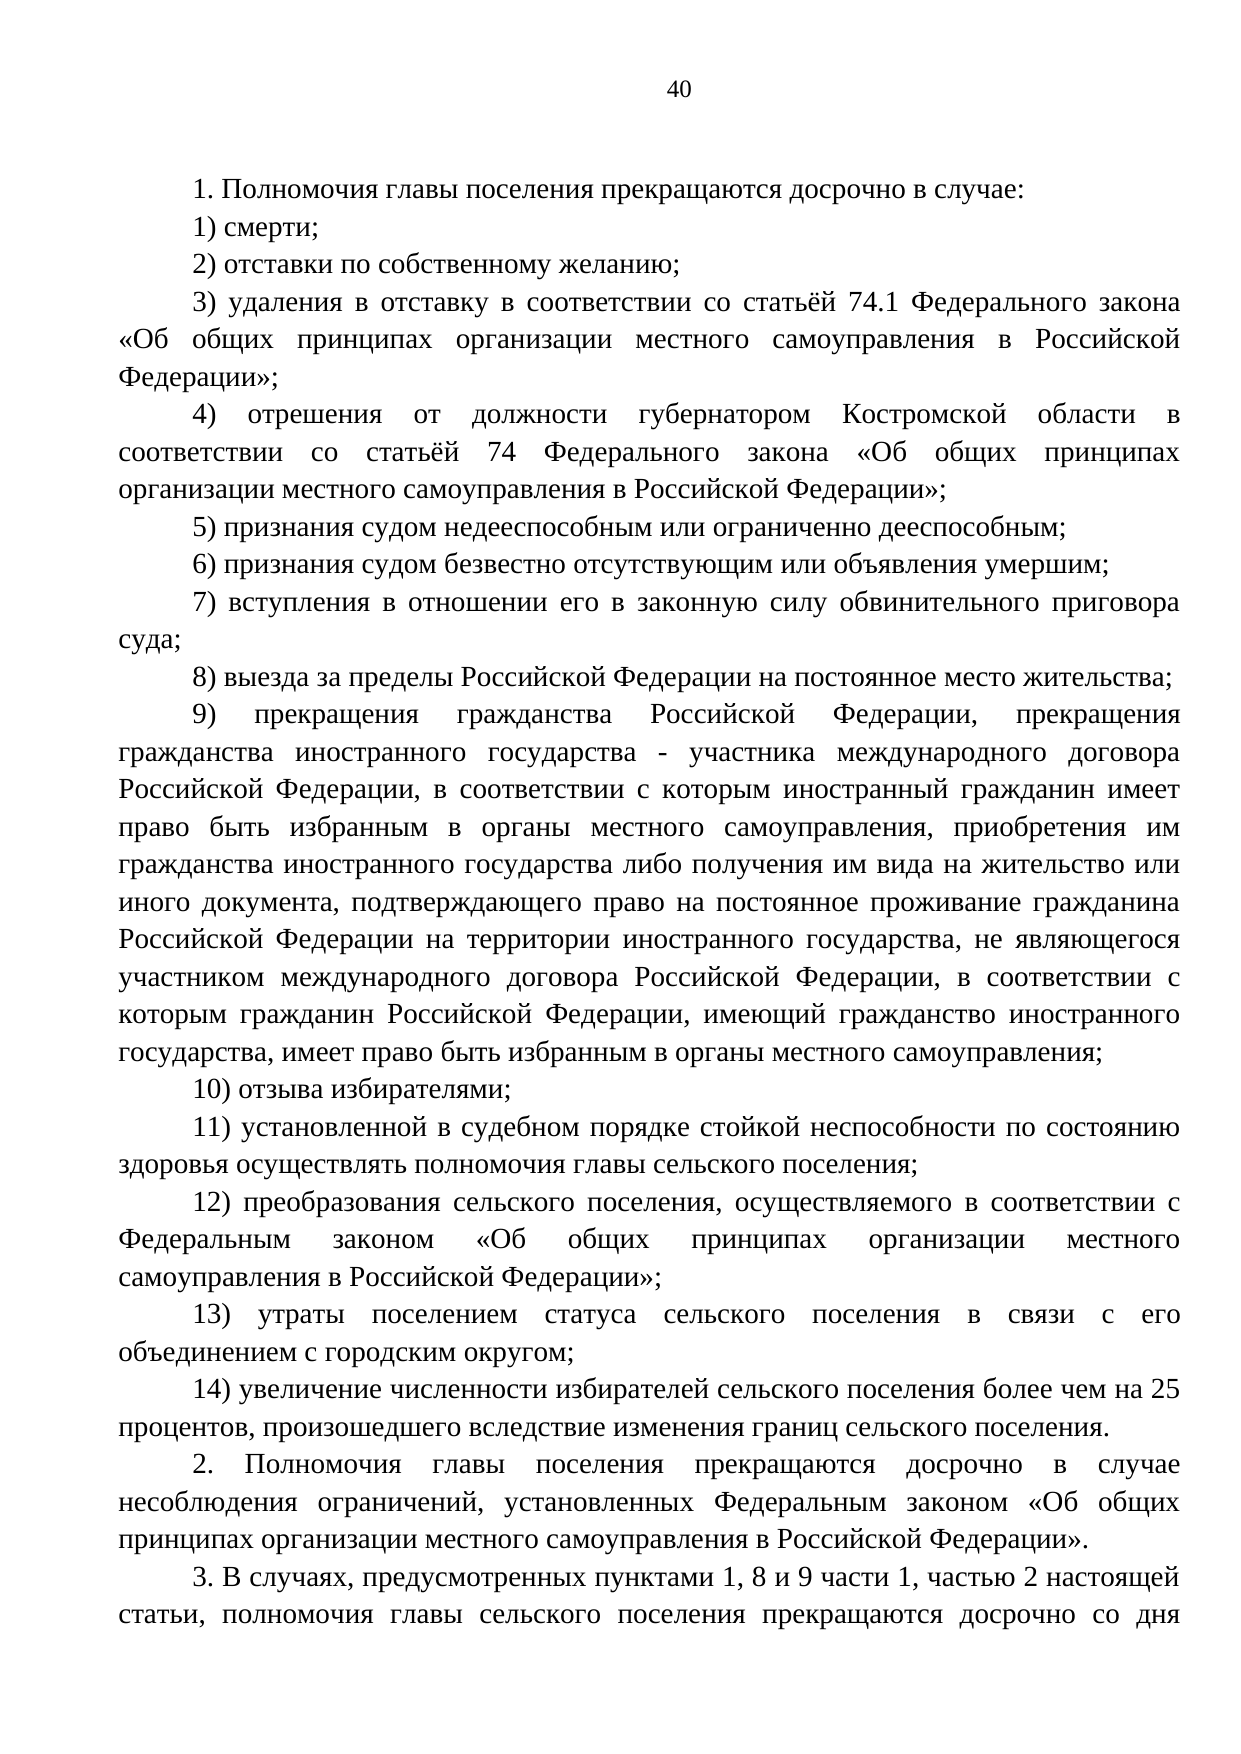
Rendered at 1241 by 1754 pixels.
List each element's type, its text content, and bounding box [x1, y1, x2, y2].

text 2. Полномочия главы поселения прекращаются досрочно в случае несоблюдения ограничений, установленных Федеральным законом «Об общих принципах организации местного самоуправления в Российской Федерации». [118, 1444, 1181, 1556]
text 14) увеличение численности избирателей сельского поселения более чем на 25 процентов, произошедшего вследствие изменения границ сельского поселения. [118, 1369, 1181, 1444]
text 2) отставки по собственному желанию; [118, 244, 1181, 281]
text 1) смерти; [118, 206, 1181, 244]
text 11) установленной в судебном порядке стойкой неспособности по состоянию здоровья осуществлять полномочия главы сельского поселения; [118, 1106, 1181, 1181]
text 9) прекращения гражданства Российской Федерации, прекращения гражданства иностранного государства - участника международного договора Российской Федерации, в соответствии с которым иностранный гражданин имеет право быть избранным в органы местного самоуправления, приобретения им гражданства иностранного государства либо получения им вида на жительство или иного документа, подтверждающего право на постоянное проживание гражданина Российской Федерации на территории иностранного государства, не являющегося участником международного договора Российской Федерации, в соответствии с которым гражданин Российской Федерации, имеющий гражданство иностранного государства, имеет право быть избранным в органы местного самоуправления; [118, 694, 1181, 1069]
text 4) отрешения от должности губернатором Костромской области в соответствии со статьёй 74 Федерального закона «Об общих принципах организации местного самоуправления в Российской Федерации»; [118, 394, 1181, 506]
text 10) отзыва избирателями; [118, 1069, 1181, 1106]
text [118, 1556, 1181, 1631]
text 1. Полномочия главы поселения прекращаются досрочно в случае: [118, 169, 1181, 206]
text 12) преобразования сельского поселения, осуществляемого в соответствии с Федеральным законом «Об общих принципах организации местного самоуправления в Российской Федерации»; [118, 1181, 1181, 1294]
text 7) вступления в отношении его в законную силу обвинительного приговора суда; [118, 581, 1181, 656]
text 8) выезда за пределы Российской Федерации на постоянное место жительства; [118, 656, 1181, 694]
text 6) признания судом безвестно отсутствующим или объявления умершим; [118, 544, 1181, 581]
text 5) признания судом недееспособным или ограниченно дееспособным; [118, 506, 1181, 544]
text 3) удаления в отставку в соответствии со статьёй 74.1 Федерального закона «Об общих принципах организации местного самоуправления в Российской Федерации»; [118, 281, 1181, 394]
text 13) утраты поселением статуса сельского поселения в связи с его объединением с городским округом; [118, 1294, 1181, 1369]
